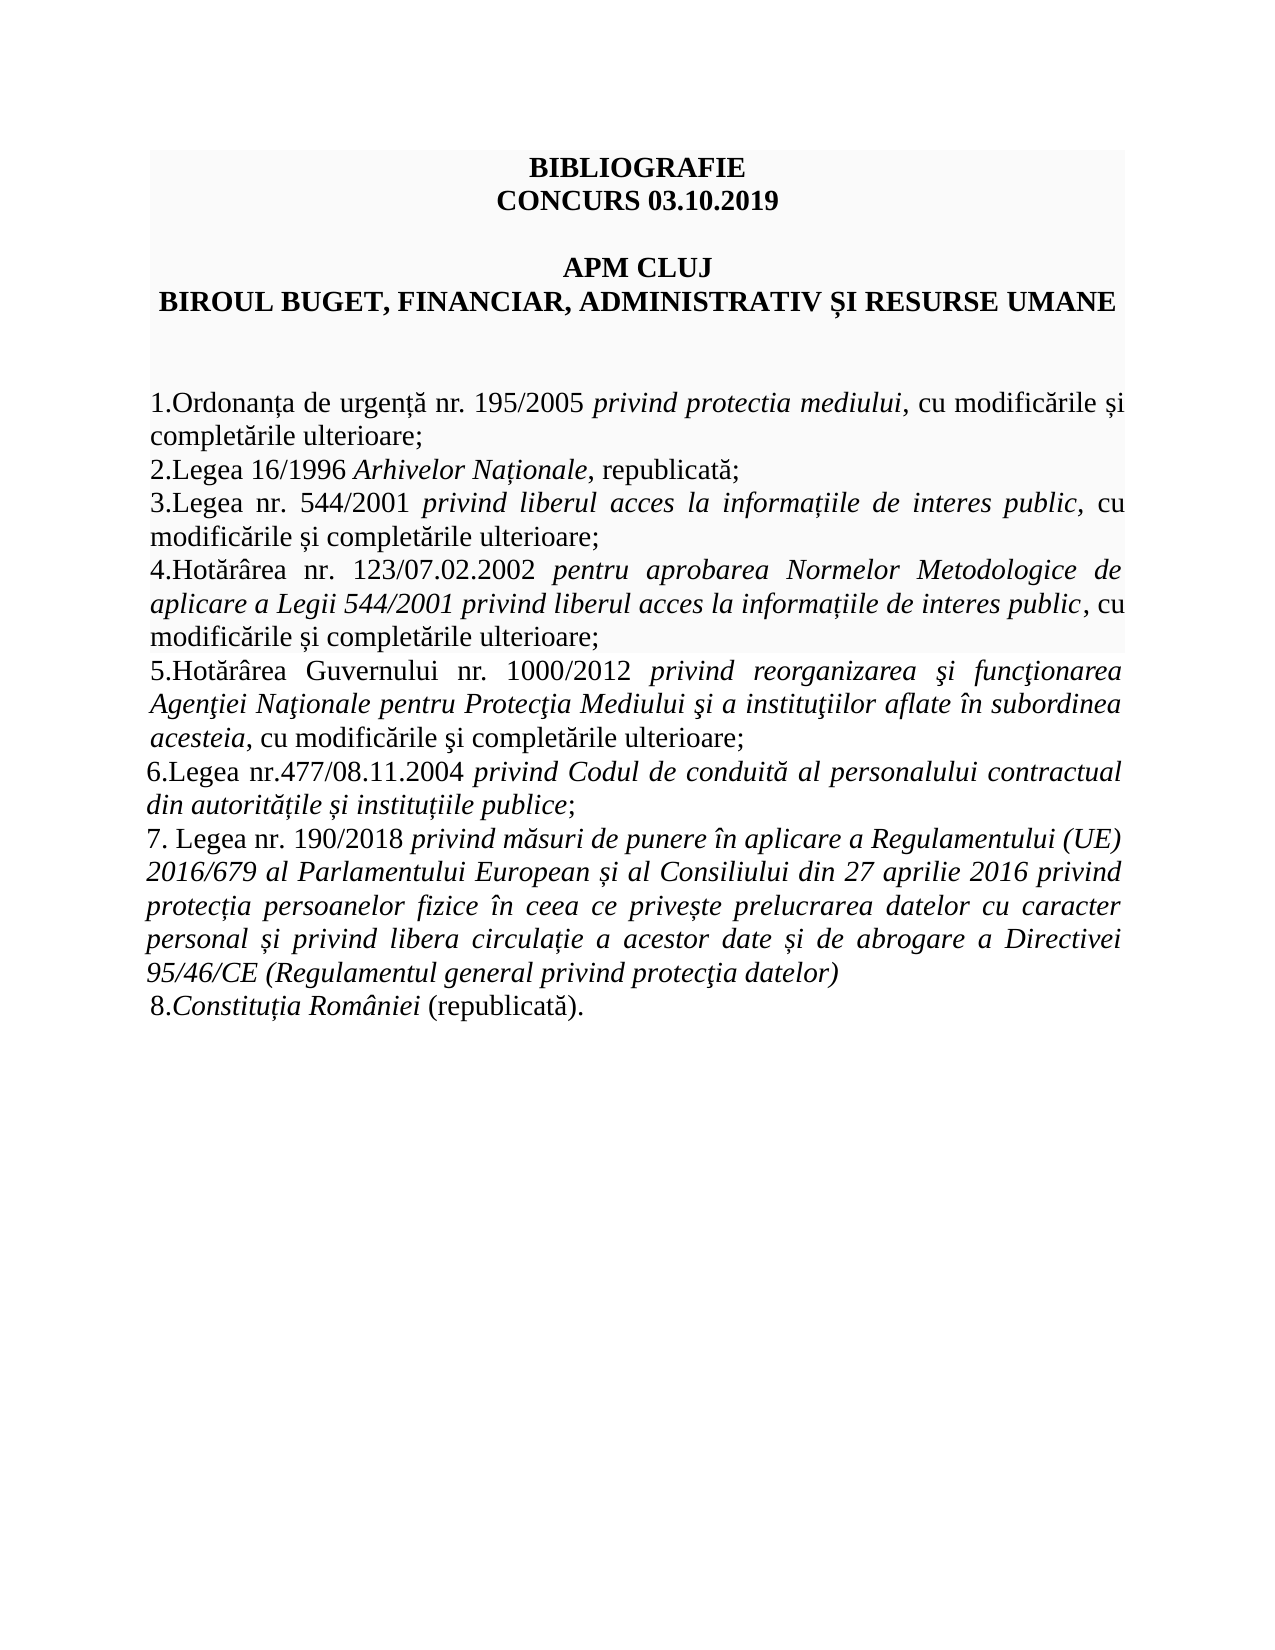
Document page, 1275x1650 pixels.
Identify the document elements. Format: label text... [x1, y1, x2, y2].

text 5.Hotărârea Guvernului nr. 1000/2012 privind reorganizarea şi funcţionarea Agenţiei Naţionale pentru Protecţia Mediului şi a instituţiilor aflate în subordinea acesteia, cu modificările şi completările ulterioare; [150, 653, 1125, 754]
text 6.Legea nr.477/08.11.2004 privind Codul de conduită al personalului contractual din autoritățile și instituțiile publice; [146, 754, 1125, 821]
text CONCURS 03.10.2019 [150, 183, 1125, 217]
text 1.Ordonanța de urgență nr. 195/2005 privind protectia mediului, cu modificările și completările ulterioare; [150, 385, 1125, 452]
text BIBLIOGRAFIE [150, 150, 1125, 183]
text BIROUL BUGET, FINANCIAR, ADMINISTRATIV ȘI RESURSE UMANE [150, 284, 1125, 318]
text 8.Constituția României (republicată). [150, 988, 1125, 1022]
text 7. Legea nr. 190/2018 privind măsuri de punere în aplicare a Regulamentului (UE) 2016/679 al Parlamentului European și al Consiliului din 27 aprilie 2016 privind protecția persoanelor fizice în ceea ce privește prelucrarea datelor cu caracter personal și privind libera circulație a acestor date și de abrogare a Directivei 95/46/CE (Regulamentul general privind protecţia datelor) [146, 821, 1125, 988]
text 4.Hotărârea nr. 123/07.02.2002 pentru aprobarea Normelor Metodologice de aplicare a Legii 544/2001 privind liberul acces la informațiile de interes public, cu modificările și completările ulterioare; [150, 552, 1125, 653]
text 2.Legea 16/1996 Arhivelor Naționale, republicată; [150, 452, 1125, 485]
text APM CLUJ [150, 251, 1125, 284]
text 3.Legea nr. 544/2001 privind liberul acces la informațiile de interes public, cu modificările și completările ulterioare; [150, 485, 1125, 552]
